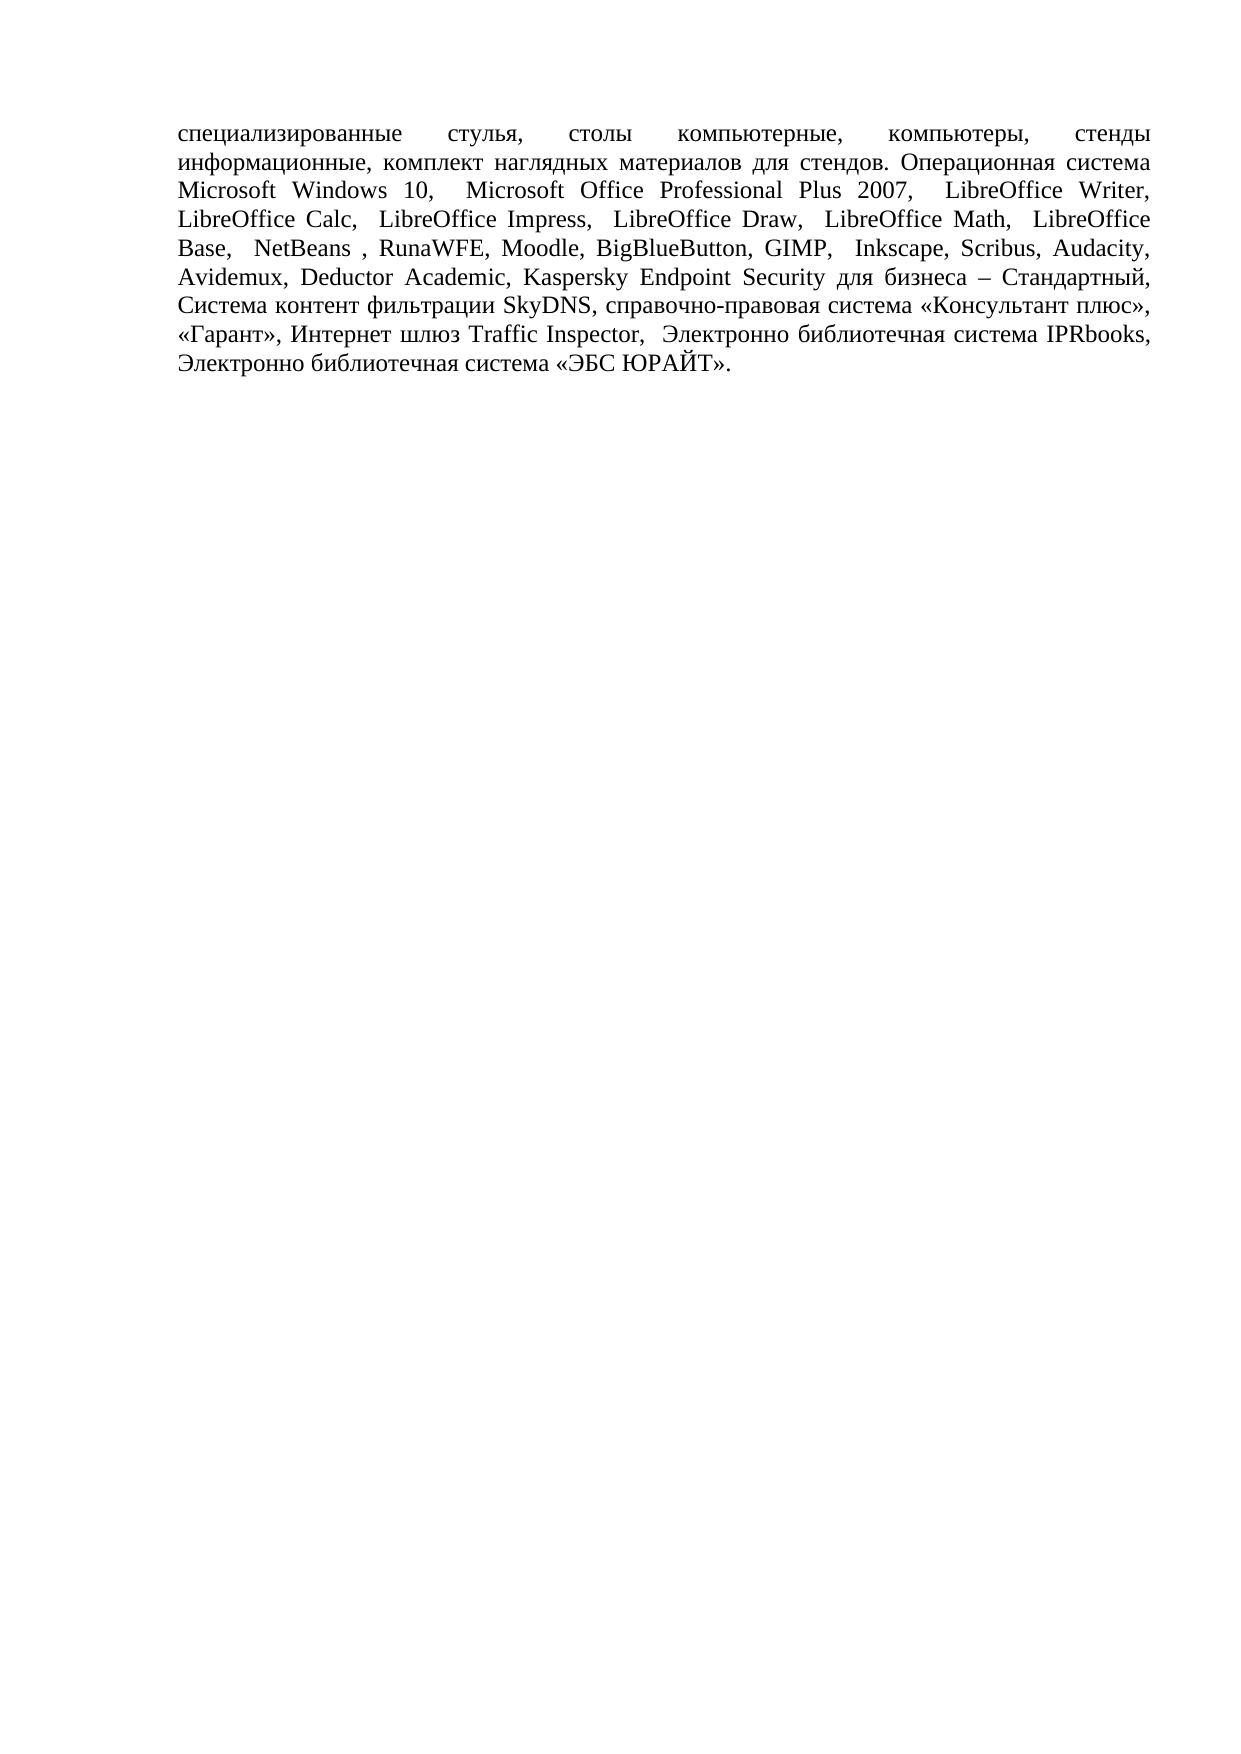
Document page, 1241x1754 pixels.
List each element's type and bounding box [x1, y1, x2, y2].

text [177, 118, 1152, 377]
